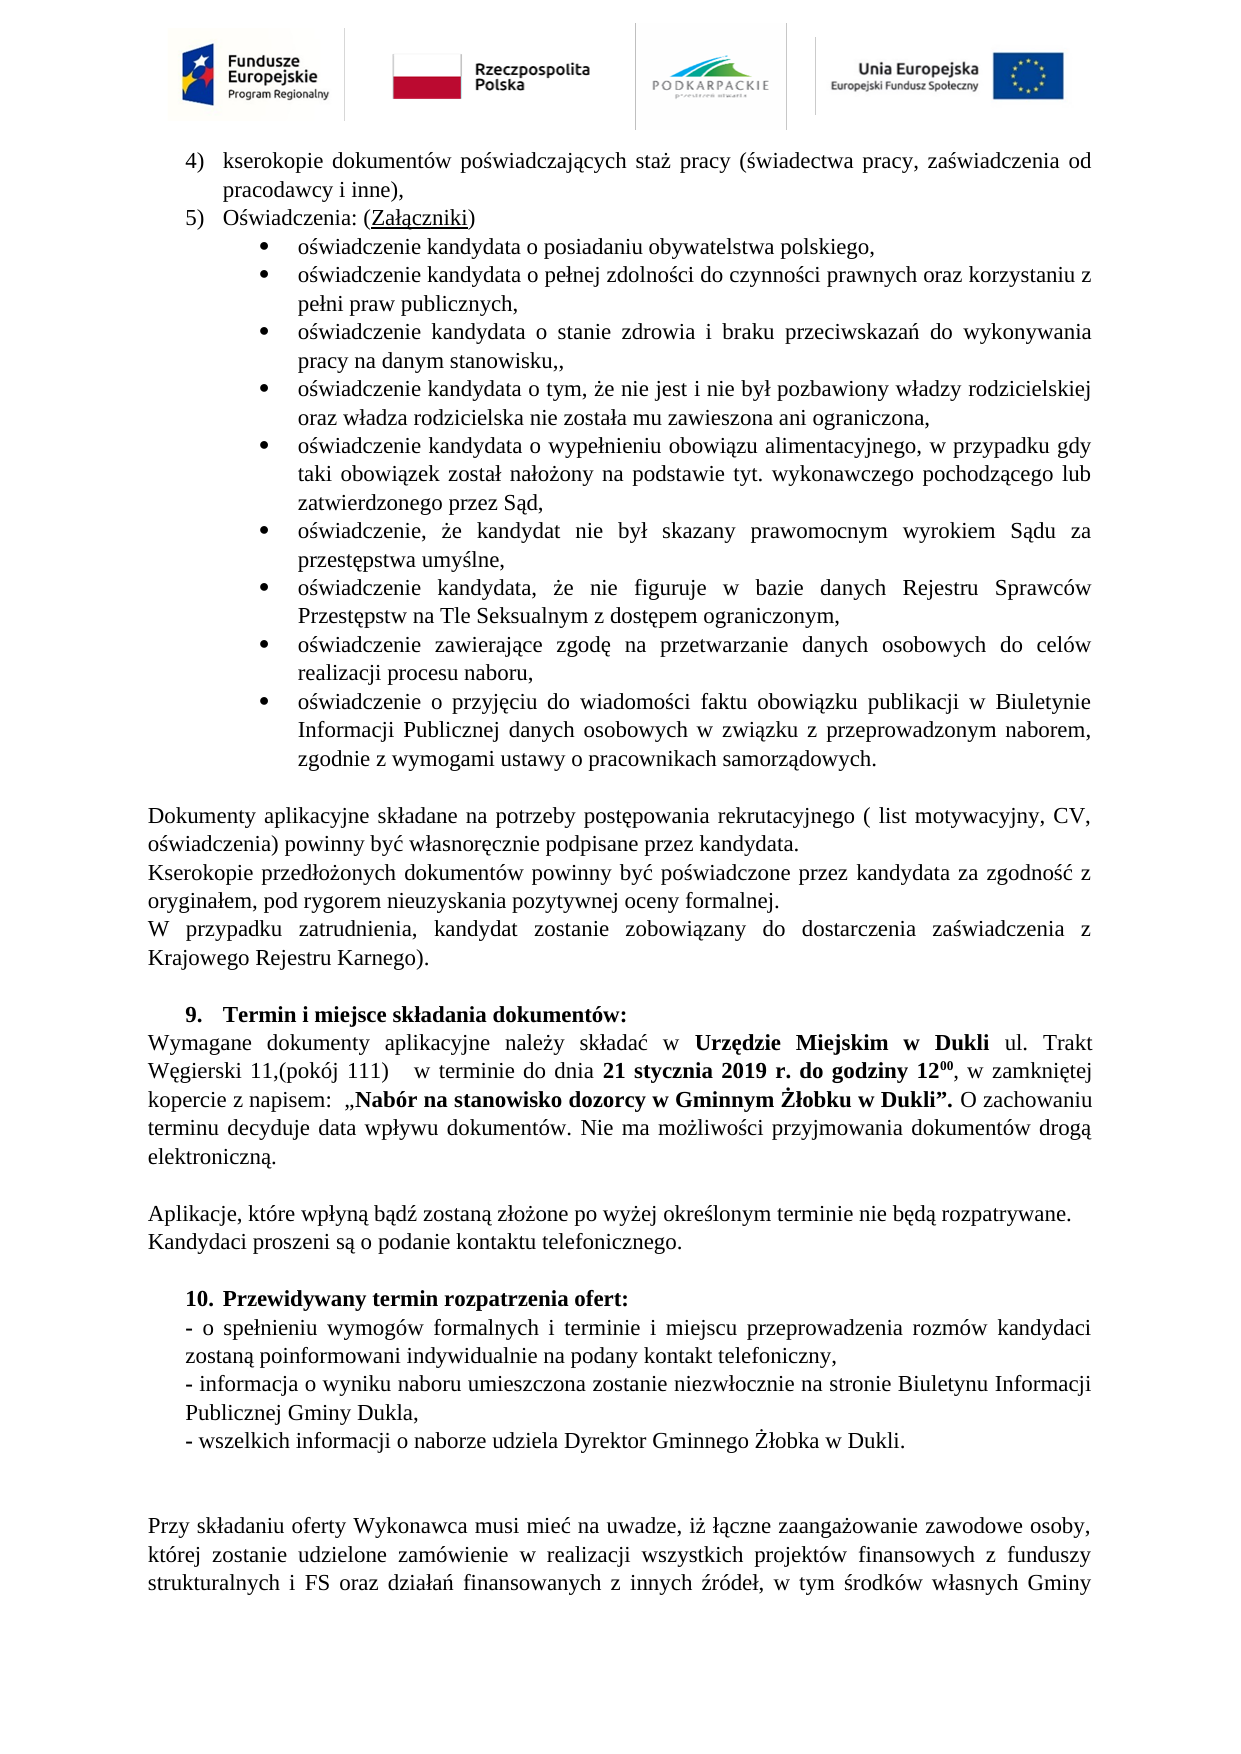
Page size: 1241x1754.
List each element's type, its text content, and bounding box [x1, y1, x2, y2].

list oświadczenie kandydata o stanie zdrowia i braku przeciwskazań do wykonywania pracy na danym stanowisku,, [260, 318, 1093, 373]
list oświadczenie kandydata o tym, że nie jest i nie był pozbawiony władzy rodzicielskiej oraz władza rodzicielska nie została mu zawieszona ani ograniczona, [260, 375, 1093, 430]
text - wszelkich informacji o naborze udziela Dyrektor Gminnego Żłobka w Dukli. [185, 1427, 1093, 1454]
list oświadczenie kandydata o posiadaniu obywatelstwa polskiego, [260, 233, 1093, 259]
list oświadczenie o przyjęciu do wiadomości faktu obowiązku publikacji w Biuletynie Informacji Publicznej danych osobowych w związku z przeprowadzonym naborem, zgodnie z wymogami ustawy o pracownikach samorządowych. [260, 688, 1093, 771]
list Przewidywany termin rozpatrzenia ofert: [185, 1285, 1093, 1311]
picture [167, 23, 1079, 130]
text Wymagane dokumenty aplikacyjne należy składać w Urzędzie Miejskim w Dukli ul. Trakt Węgierski 11,(pokój 111) w terminie do dnia 21 stycznia 2019 r. do godziny 1200, w zamkniętej kopercie z napisem: „Nabór na stanowisko dozorcy w Gminnym Żłobku w Dukli”. O zachowaniu terminu decyduje data wpływu dokumentów. Nie ma możliwości przyjmowania dokumentów drogą elektroniczną. [148, 1029, 1093, 1169]
list Oświadczenia: (Załączniki) [185, 204, 1093, 231]
list oświadczenie kandydata o wypełnieniu obowiązu alimentacyjnego, w przypadku gdy taki obowiązek został nałożony na podstawie tyt. wykonawczego pochodzącego lub zatwierdzonego przez Sąd, [260, 432, 1093, 515]
text Aplikacje, które wpłyną bądź zostaną złożone po wyżej określonym terminie nie będą rozpatrywane. [148, 1200, 1093, 1226]
text W przypadku zatrudnienia, kandydat zostanie zobowiązany do dostarczenia zaświadczenia z Krajowego Rejestru Karnego). [148, 915, 1093, 970]
text - informacja o wyniku naboru umieszczona zostanie niezwłocznie na stronie Biuletynu Informacji Publicznej Gminy Dukla, [185, 1370, 1093, 1425]
text Kserokopie przedłożonych dokumentów powinny być poświadczone przez kandydata za zgodność z oryginałem, pod rygorem nieuzyskania pozytywnej oceny formalnej. [148, 858, 1093, 913]
list oświadczenie, że kandydat nie był skazany prawomocnym wyrokiem Sądu za przestępstwa umyślne, [260, 517, 1093, 572]
list kserokopie dokumentów poświadczających staż pracy (świadectwa pracy, zaświadczenia od pracodawcy i inne), [185, 148, 1093, 202]
list oświadczenie kandydata o pełnej zdolności do czynności prawnych oraz korzystaniu z pełni praw publicznych, [260, 261, 1093, 316]
list oświadczenie kandydata, że nie figuruje w bazie danych Rejestru Sprawców Przestępstw na Tle Seksualnym z dostępem ograniczonym, [260, 574, 1093, 629]
text Dokumenty aplikacyjne składane na potrzeby postępowania rekrutacyjnego ( list motywacyjny, CV, oświadczenia) powinny być własnoręcznie podpisane przez kandydata. [148, 802, 1093, 856]
list Termin i miejsce składania dokumentów: [185, 1001, 1093, 1027]
list oświadczenie zawierające zgodę na przetwarzanie danych osobowych do celów realizacji procesu naboru, [260, 631, 1093, 686]
text Kandydaci proszeni są o podanie kontaktu telefonicznego. [148, 1228, 1093, 1254]
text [148, 1513, 1093, 1596]
text - o spełnieniu wymogów formalnych i terminie i miejscu przeprowadzenia rozmów kandydaci zostaną poinformowani indywidualnie na podany kontakt telefoniczny, [185, 1313, 1093, 1368]
